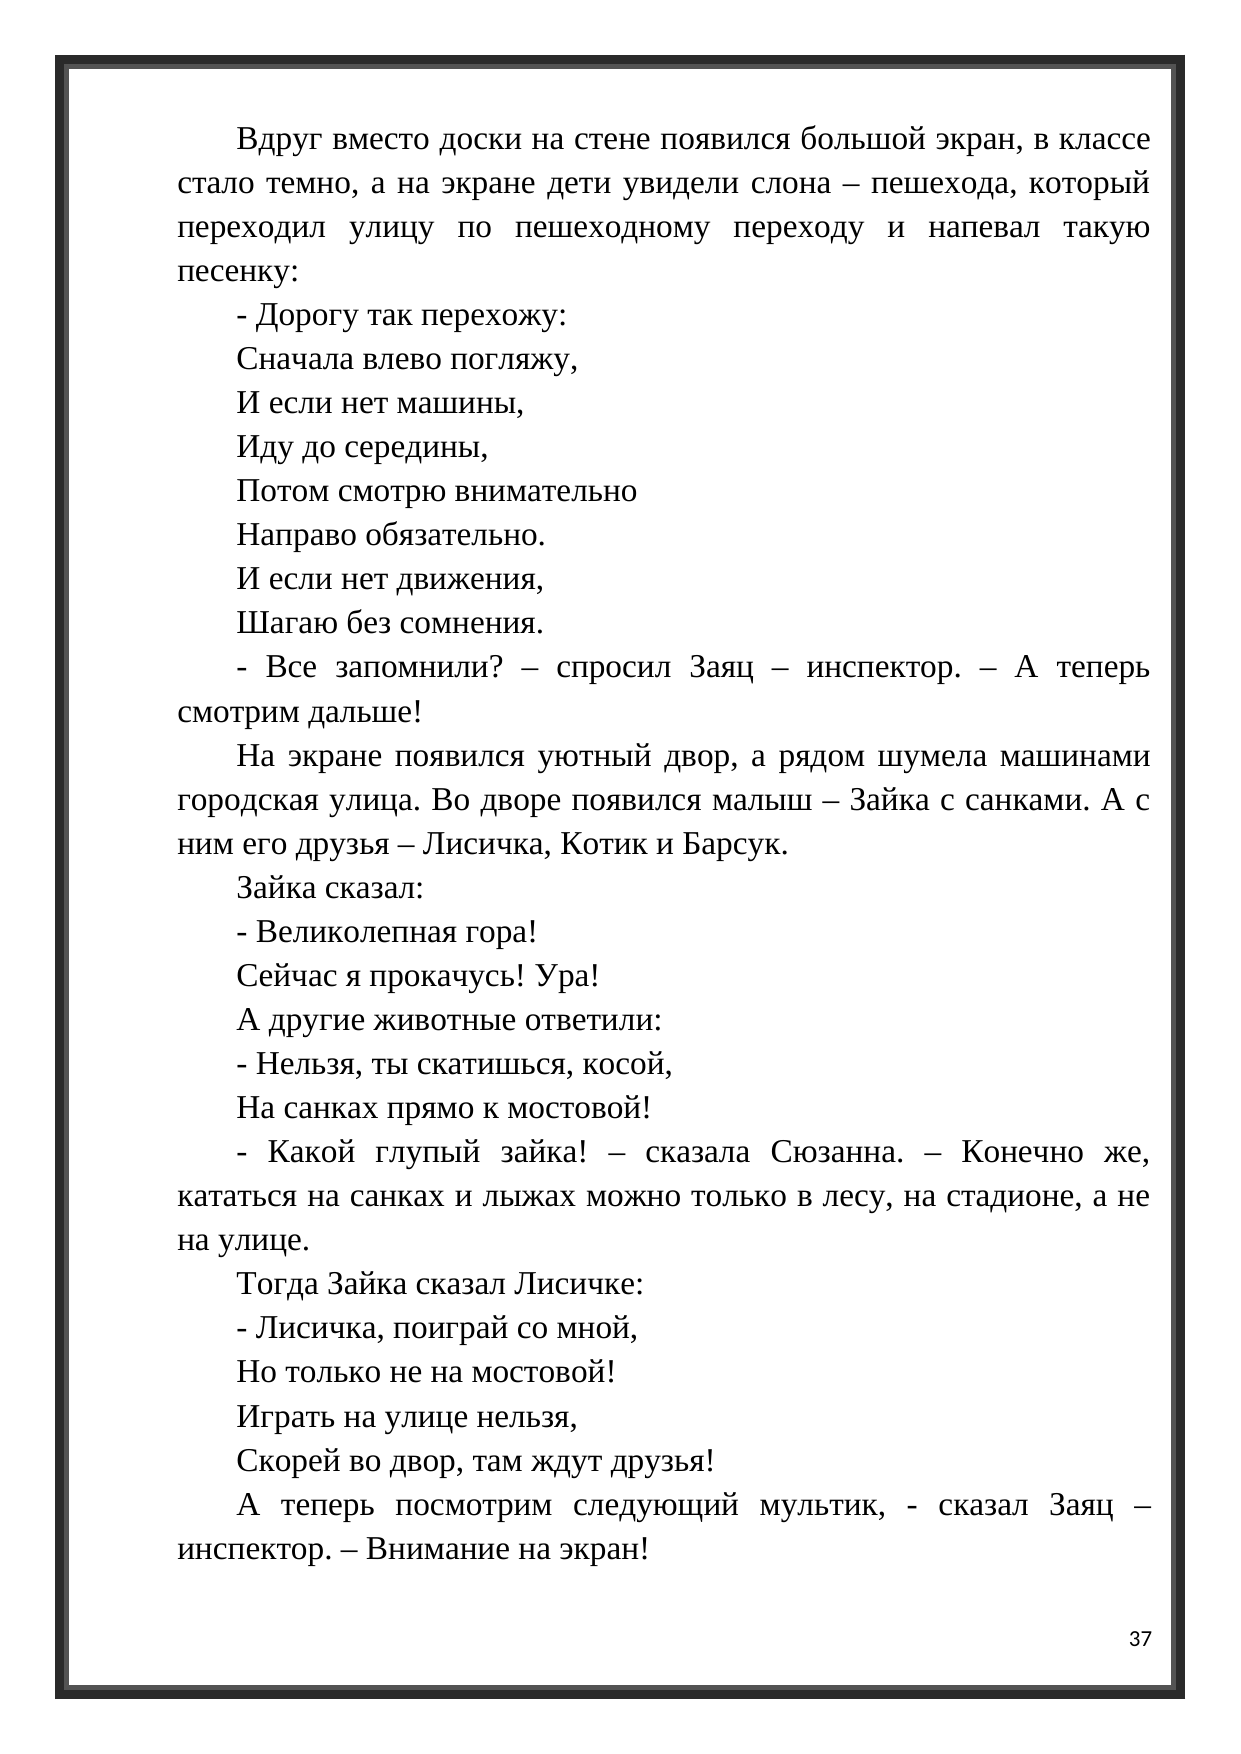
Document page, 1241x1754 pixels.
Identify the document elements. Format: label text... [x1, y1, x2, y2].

text Направо обязательно. [177, 514, 1152, 553]
text Сейчас я прокачусь! Ура! [177, 955, 1152, 993]
text На экране появился уютный двор, а рядом шумела машинами городская улица. Во дворе появился малыш – Зайка с санками. А с ним его друзья – Лисичка, Котик и Барсук. [177, 735, 1152, 861]
text Но только не на мостовой! [177, 1352, 1152, 1390]
text Шагаю без сомнения. [177, 603, 1152, 641]
text На санках прямо к мостовой! [177, 1087, 1152, 1126]
text - Дорогу так перехожу: [177, 294, 1152, 333]
text И если нет движения, [177, 559, 1152, 597]
text Играть на улице нельзя, [177, 1396, 1152, 1434]
text Потом смотрю внимательно [177, 471, 1152, 509]
text - Все запомнили? – спросил Заяц – инспектор. – А теперь смотрим дальше! [177, 647, 1152, 729]
text - Лисичка, поиграй со мной, [177, 1308, 1152, 1346]
text Сначала влево погляжу, [177, 338, 1152, 377]
text Иду до середины, [177, 426, 1152, 465]
text Вдруг вместо доски на стене появился большой экран, в классе стало темно, а на экране дети увидели слона – пешехода, который переходил улицу по пешеходному переходу и напевал такую песенку: [177, 118, 1152, 288]
text И если нет машины, [177, 382, 1152, 421]
text Тогда Зайка сказал Лисичке: [177, 1264, 1152, 1302]
text А другие животные ответили: [177, 999, 1152, 1038]
text - Великолепная гора! [177, 911, 1152, 949]
text - Нельзя, ты скатишься, косой, [177, 1043, 1152, 1082]
text Скорей во двор, там ждут друзья! [177, 1440, 1152, 1478]
text А теперь посмотрим следующий мультик, - сказал Заяц – инспектор. – Внимание на экран! [177, 1484, 1152, 1566]
text Зайка сказал: [177, 867, 1152, 905]
text - Какой глупый зайка! – сказала Сюзанна. – Конечно же, кататься на санках и лыжах можно только в лесу, на стадионе, а не на улице. [177, 1131, 1152, 1258]
